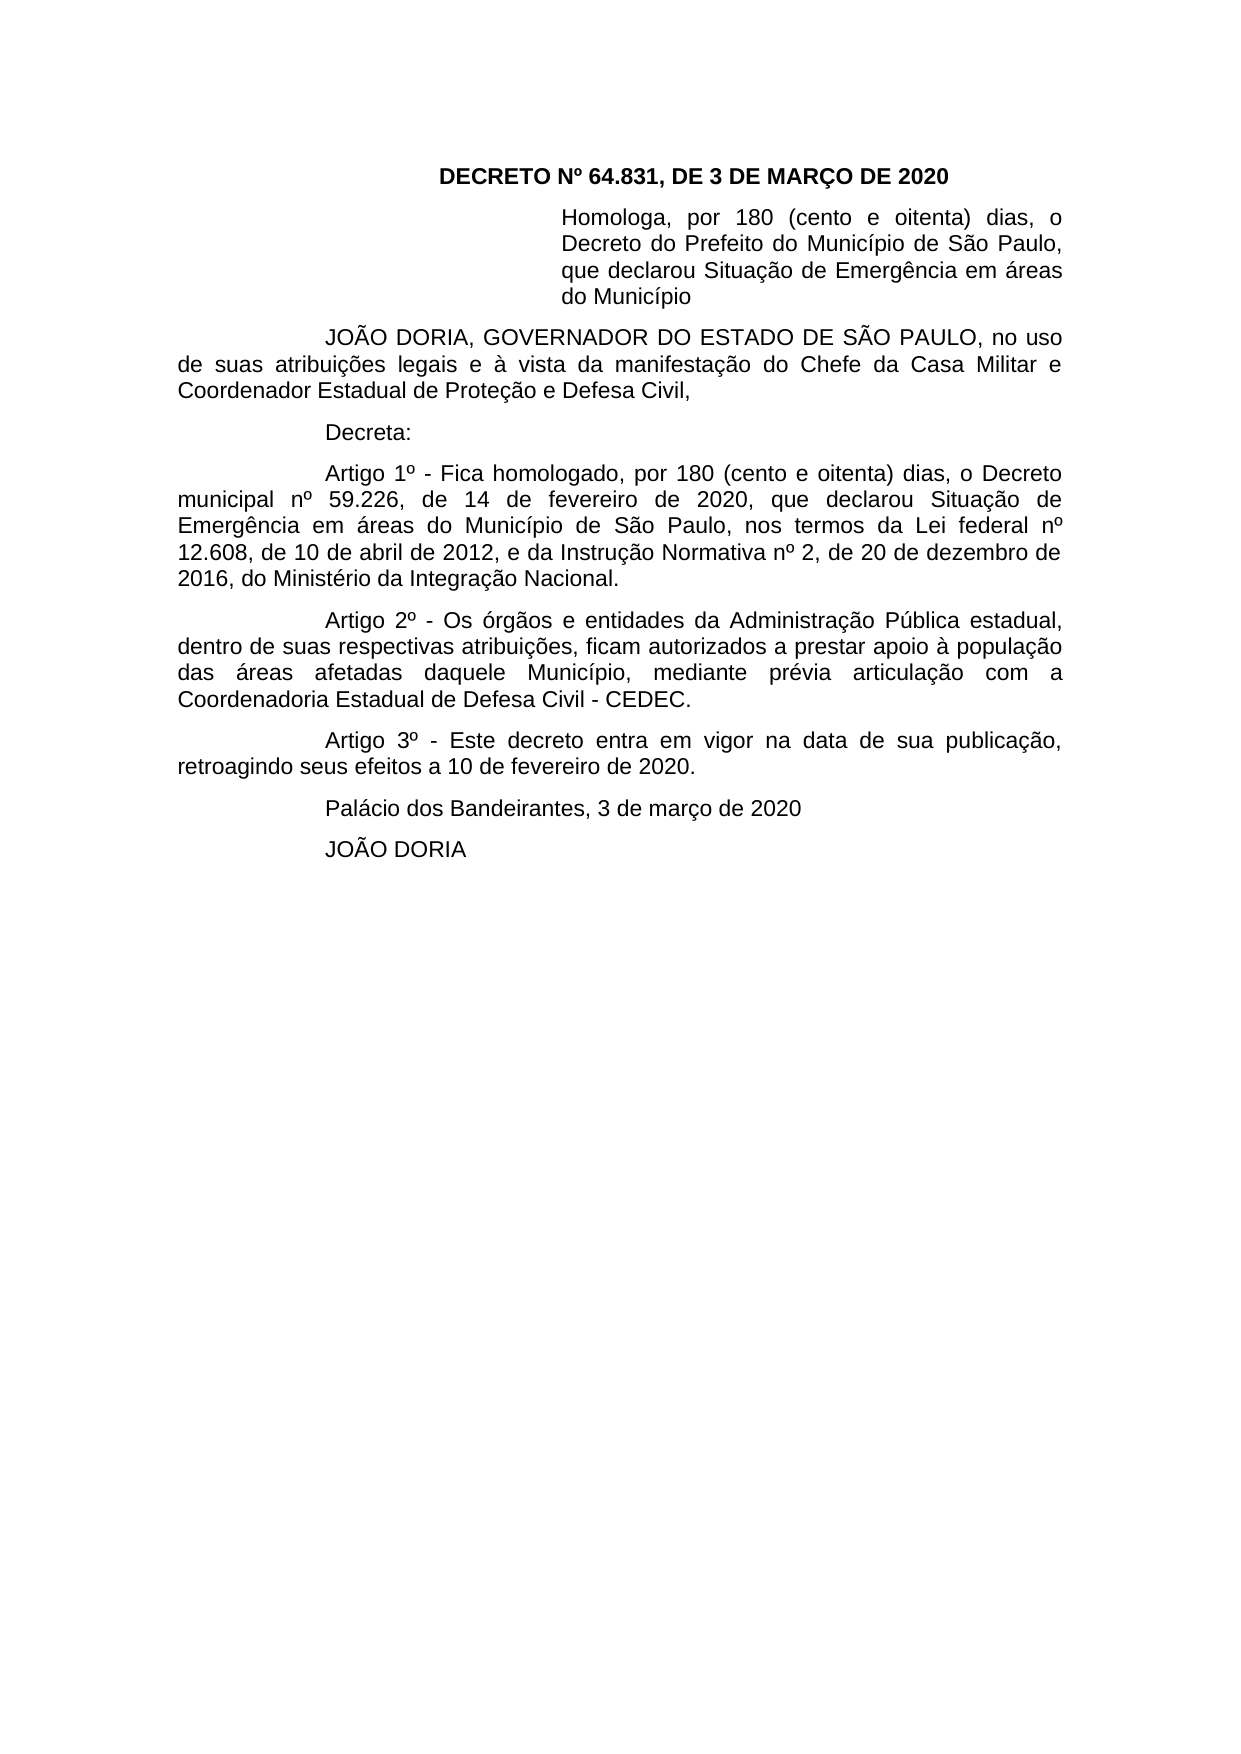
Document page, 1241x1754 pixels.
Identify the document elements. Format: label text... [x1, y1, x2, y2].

text JOÃO DORIA, GOVERNADOR DO ESTADO DE SÃO PAULO, no uso de suas atribuições legais e à vista da manifestação do Chefe da Casa Militar e Coordenador Estadual de Proteção e Defesa Civil, [177, 324, 1063, 403]
text Artigo 1º - Fica homologado, por 180 (cento e oitenta) dias, o Decreto municipal nº 59.226, de 14 de fevereiro de 2020, que declarou Situação de Emergência em áreas do Município de São Paulo, nos termos da Lei federal nº 12.608, de 10 de abril de 2012, e da Instrução Normativa nº 2, de 20 de dezembro de 2016, do Ministério da Integração Nacional. [177, 460, 1063, 592]
text JOÃO DORIA [177, 836, 1063, 862]
text Artigo 3º - Este decreto entra em vigor na data de sua publicação, retroagindo seus efeitos a 10 de fevereiro de 2020. [177, 727, 1063, 780]
text Palácio dos Bandeirantes, 3 de março de 2020 [177, 795, 1063, 821]
text Decreta: [177, 418, 1063, 445]
text Homologa, por 180 (cento e oitenta) dias, o Decreto do Prefeito do Município de São Paulo, que declarou Situação de Emergência em áreas do Município [561, 204, 1063, 309]
text DECRETO Nº 64.831, DE 3 DE MARÇO DE 2020 [177, 163, 1063, 189]
text Artigo 2º - Os órgãos e entidades da Administração Pública estadual, dentro de suas respectivas atribuições, ficam autorizados a prestar apoio à população das áreas afetadas daquele Município, mediante prévia articulação com a Coordenadoria Estadual de Defesa Civil - CEDEC. [177, 607, 1063, 712]
